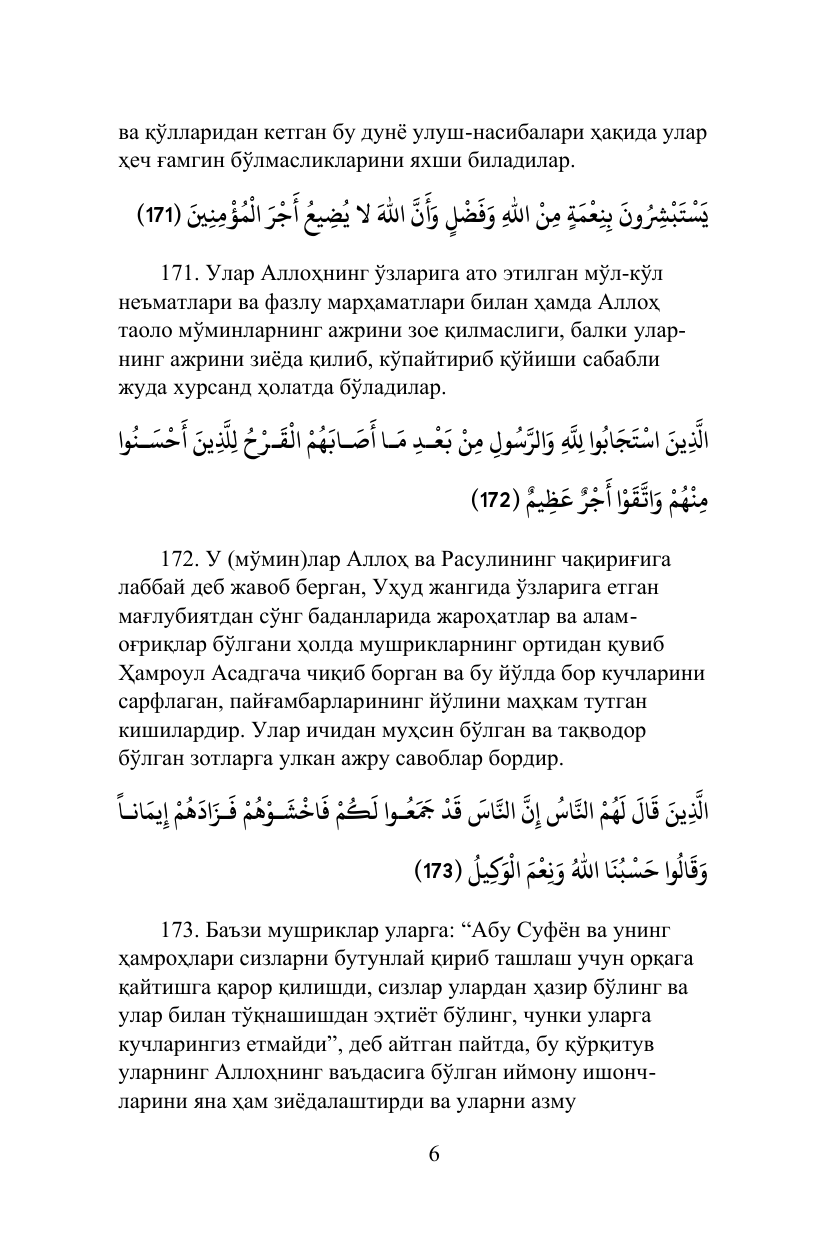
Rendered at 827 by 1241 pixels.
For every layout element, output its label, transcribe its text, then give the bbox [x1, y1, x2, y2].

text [118, 916, 709, 1113]
text يَسْتَبْشِرُونَ بِنِعْمَةٍ مِنْ اللهِ وَفَضْلٍ وَأَنَّ اللهَ لا يُضِيعُ أَجْرَ الْمُؤْمِنِينَ (171) [118, 192, 709, 237]
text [118, 118, 709, 173]
text الَّذِينَ قَالَ لَهُمْ النَّاسُ إِنَّ النَّاسَ قَدْ جَمَعُوا لَكُمْ فَاخْشَوْهُمْ فَزَادَهُمْ إِيمَاناً وَقَالُوا حَسْبُنَا اللهُ وَنِعْمَ الْوَكِيلُ (173) [118, 789, 709, 894]
text 172. У (мўмин)лар Аллоҳ ва Расулининг чақириғига лаббай деб жавоб берган, Уҳуд жангида ўзларига етган мағлубиятдан сўнг баданларида жароҳатлар ва алам-оғриқлар бўлгани ҳолда мушрикларнинг ортидан қувиб Ҳамроул Асадгача чиқиб борган ва бу йўлда бор кучларини сарфлаган, пайғамбарларининг йўлини маҳкам тутган кишилардир. Улар ичидан муҳсин бўлган ва тақводор бўлган зотларга улкан ажру савоблар бордир. [118, 545, 709, 770]
text الَّذِينَ اسْتَجَابُوا لِلَّهِ وَالرَّسُولِ مِنْ بَعْدِ مَا أَصَابَهُمْ الْقَرْحُ لِلَّذِينَ أَحْسَنُوا مِنْهُمْ وَاتَّقَوْا أَجْرٌ عَظِيمٌ (172) [118, 418, 709, 523]
text 171. Улар Аллоҳнинг ўзларига ато этилган мўл-кўл неъматлари ва фазлу марҳаматлари билан ҳамда Аллоҳ таоло мўминларнинг ажрини зое қилмаслиги, балки улар-нинг ажрини зиёда қилиб, кўпайтириб қўйиши сабабли жуда хурсанд ҳолатда бўладилар. [118, 259, 709, 399]
